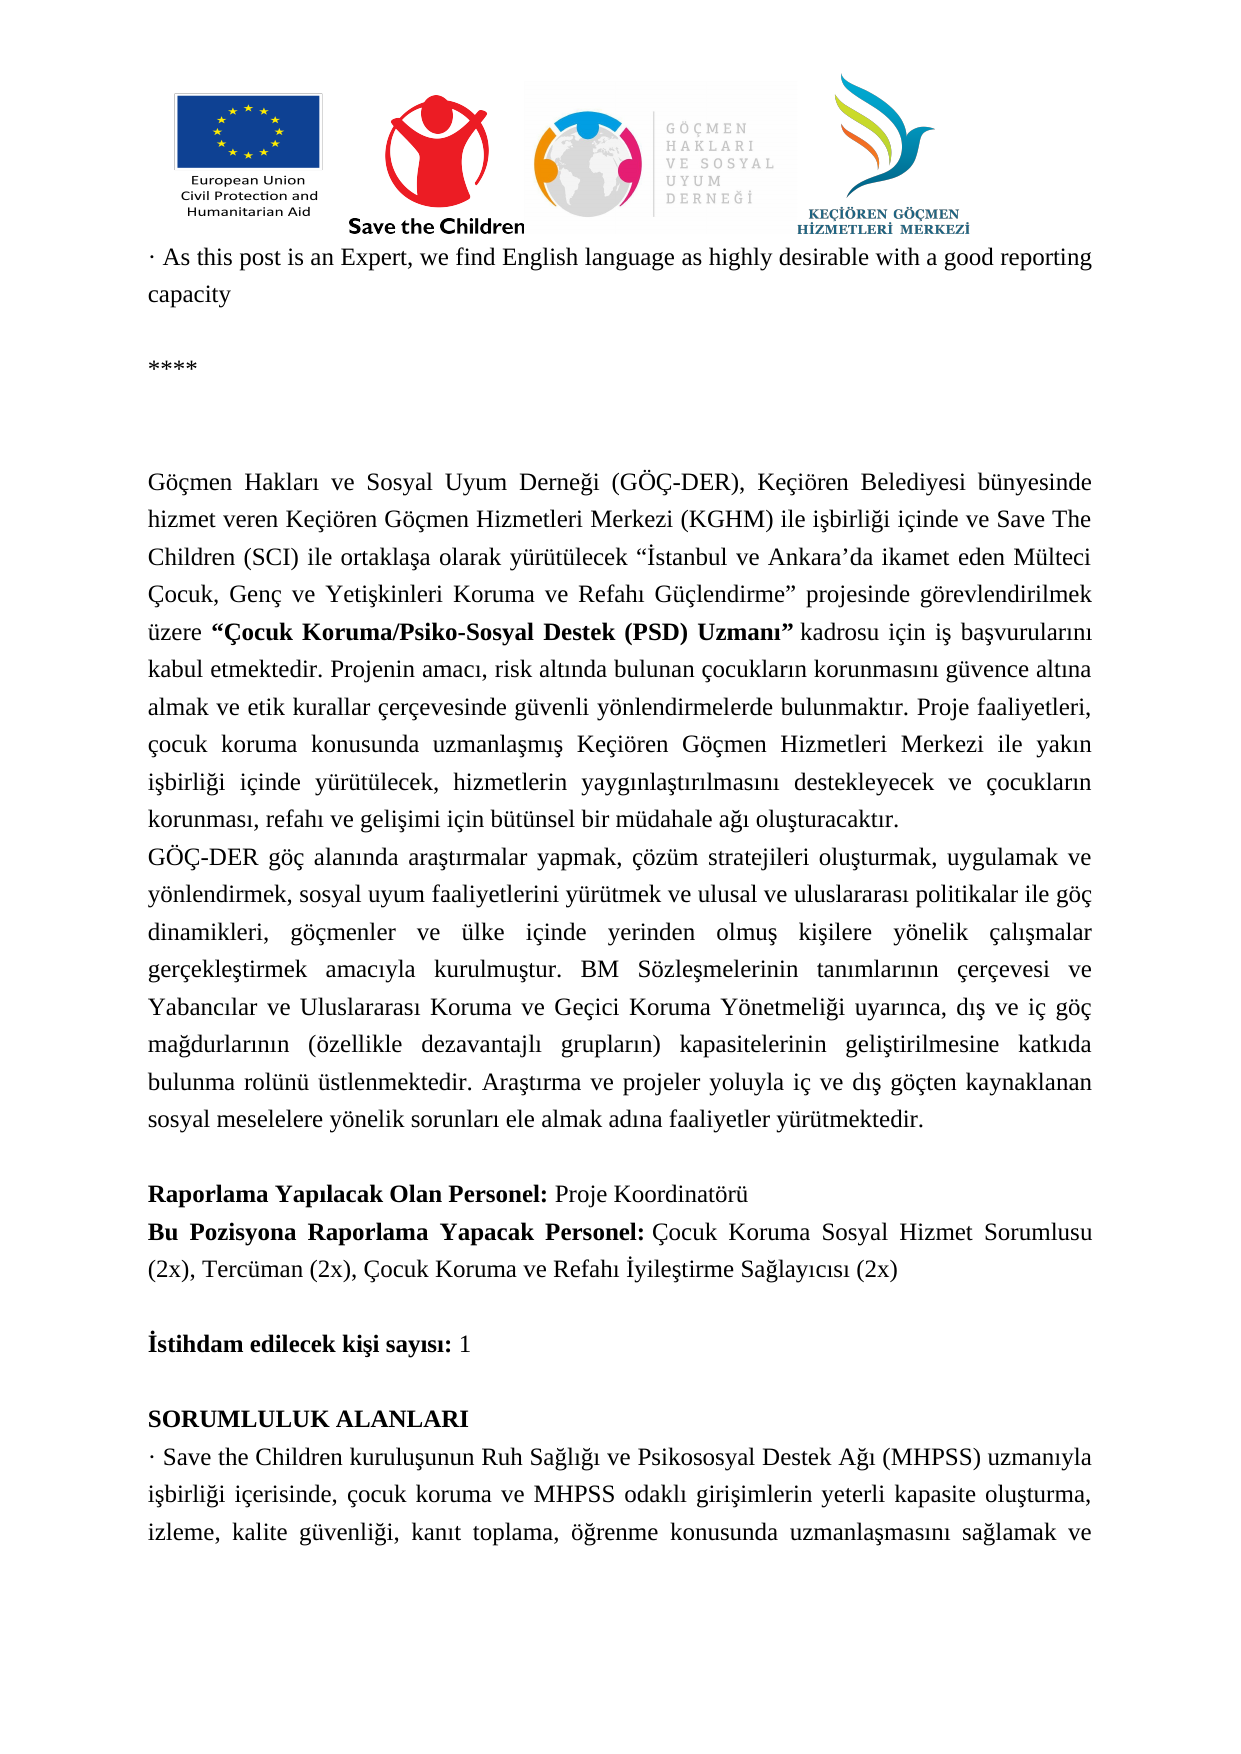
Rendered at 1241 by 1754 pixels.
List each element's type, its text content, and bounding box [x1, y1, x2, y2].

text Bu Pozisyona Raporlama Yapacak Personel: Çocuk Koruma Sosyal Hizmet Sorumlusu (2x), Tercüman (2x), Çocuk Koruma ve Refahı İyileştirme Sağlayıcısı (2x) [148, 1208, 1093, 1283]
text Göçmen Hakları ve Sosyal Uyum Derneği (GÖÇ-DER), Keçiören Belediyesi bünyesinde hizmet veren Keçiören Göçmen Hizmetleri Merkezi (KGHM) ile işbirliği içinde ve Save The Children (SCI) ile ortaklaşa olarak yürütülecek “İstanbul ve Ankara’da ikamet eden Mülteci Çocuk, Genç ve Yetişkinleri Koruma ve Refahı Güçlendirme” projesinde görevlendirilmek üzere “Çocuk Koruma/Psiko-Sosyal Destek (PSD) Uzmanı” kadrosu için iş başvurularını kabul etmektedir. Projenin amacı, risk altında bulunan çocukların korunmasını güvence altına almak ve etik kurallar çerçevesinde güvenli yönlendirmelerde bulunmaktır. Proje faaliyetleri, çocuk koruma konusunda uzmanlaşmış Keçiören Göçmen Hizmetleri Merkezi ile yakın işbirliği içinde yürütülecek, hizmetlerin yaygınlaştırılmasını destekleyecek ve çocukların korunması, refahı ve gelişimi için bütünsel bir müdahale ağı oluşturacaktır. [148, 458, 1093, 833]
text İstihdam edilecek kişi sayısı: 1 [148, 1321, 1093, 1358]
text **** [148, 346, 1093, 383]
text SORUMLULUK ALANLARI [148, 1396, 1093, 1433]
text Raporlama Yapılacak Olan Personel: Proje Koordinatörü [148, 1171, 1093, 1208]
picture [147, 73, 970, 234]
text GÖÇ-DER göç alanında araştırmalar yapmak, çözüm stratejileri oluşturmak, uygulamak ve yönlendirmek, sosyal uyum faaliyetlerini yürütmek ve ulusal ve uluslararası politikalar ile göç dinamikleri, göçmenler ve ülke içinde yerinden olmuş kişilere yönelik çalışmalar gerçekleştirmek amacıyla kurulmuştur. BM Sözleşmelerinin tanımlarının çerçevesi ve Yabancılar ve Uluslararası Koruma ve Geçici Koruma Yönetmeliği uyarınca, dış ve iç göç mağdurlarının (özellikle dezavantajlı grupların) kapasitelerinin geliştirilmesine katkıda bulunma rolünü üstlenmektedir. Araştırma ve projeler yoluyla iç ve dış göçten kaynaklanan sosyal meselelere yönelik sorunları ele almak adına faaliyetler yürütmektedir. [148, 833, 1093, 1133]
text · As this post is an Expert, we find English language as highly desirable with a good reporting capacity [148, 233, 1093, 308]
